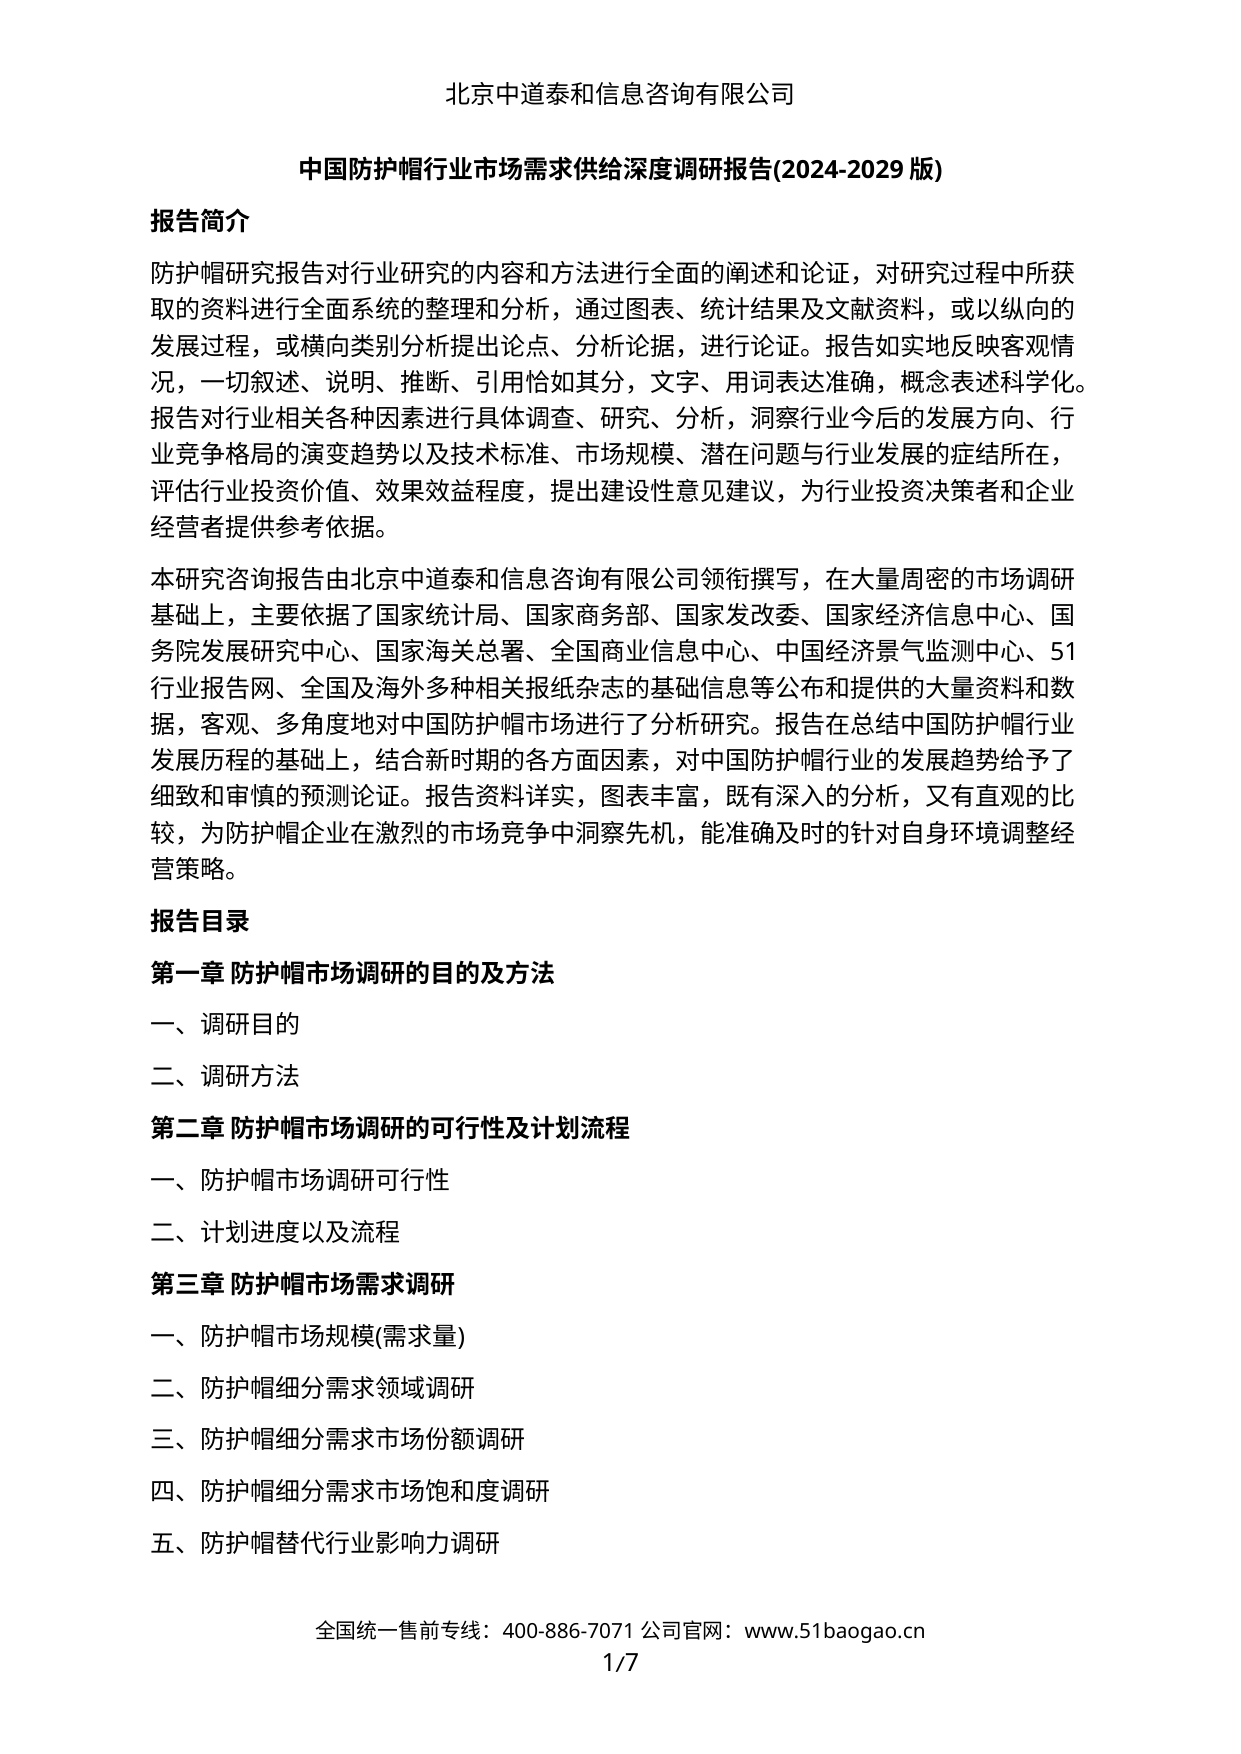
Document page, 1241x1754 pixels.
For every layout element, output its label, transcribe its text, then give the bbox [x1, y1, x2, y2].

text 一、调研目的 [150, 1005, 1090, 1041]
text 报告目录 [150, 901, 1090, 937]
text 防护帽研究报告对行业研究的内容和方法进行全面的阐述和论证，对研究过程中所获取的资料进行全面系统的整理和分析，通过图表、统计结果及文献资料，或以纵向的发展过程，或横向类别分析提出论点、分析论据，进行论证。报告如实地反映客观情况，一切叙述、说明、推断、引用恰如其分，文字、用词表达准确，概念表述科学化。报告对行业相关各种因素进行具体调查、研究、分析，洞察行业今后的发展方向、行业竞争格局的演变趋势以及技术标准、市场规模、潜在问题与行业发展的症结所在，评估行业投资价值、效果效益程度，提出建设性意见建议，为行业投资决策者和企业经营者提供参考依据。 [150, 254, 1090, 544]
text 五、防护帽替代行业影响力调研 [150, 1524, 1090, 1560]
text 一、防护帽市场规模(需求量) [150, 1316, 1090, 1352]
text 本研究咨询报告由北京中道泰和信息咨询有限公司领衔撰写，在大量周密的市场调研基础上，主要依据了国家统计局、国家商务部、国家发改委、国家经济信息中心、国务院发展研究中心、国家海关总署、全国商业信息中心、中国经济景气监测中心、51行业报告网、全国及海外多种相关报纸杂志的基础信息等公布和提供的大量资料和数据，客观、多角度地对中国防护帽市场进行了分析研究。报告在总结中国防护帽行业发展历程的基础上，结合新时期的各方面因素，对中国防护帽行业的发展趋势给予了细致和审慎的预测论证。报告资料详实，图表丰富，既有深入的分析，又有直观的比较，为防护帽企业在激烈的市场竞争中洞察先机，能准确及时的针对自身环境调整经营策略。 [150, 559, 1090, 886]
text 中国防护帽行业市场需求供给深度调研报告(2024-2029版) [150, 150, 1090, 186]
text 三、防护帽细分需求市场份额调研 [150, 1420, 1090, 1456]
text 第一章 防护帽市场调研的目的及方法 [150, 953, 1090, 989]
text 四、防护帽细分需求市场饱和度调研 [150, 1472, 1090, 1508]
text 第三章 防护帽市场需求调研 [150, 1264, 1090, 1301]
text 一、防护帽市场调研可行性 [150, 1161, 1090, 1197]
text 二、调研方法 [150, 1057, 1090, 1093]
text 二、计划进度以及流程 [150, 1212, 1090, 1249]
text 报告简介 [150, 202, 1090, 238]
text 二、防护帽细分需求领域调研 [150, 1368, 1090, 1404]
text 第二章 防护帽市场调研的可行性及计划流程 [150, 1109, 1090, 1145]
